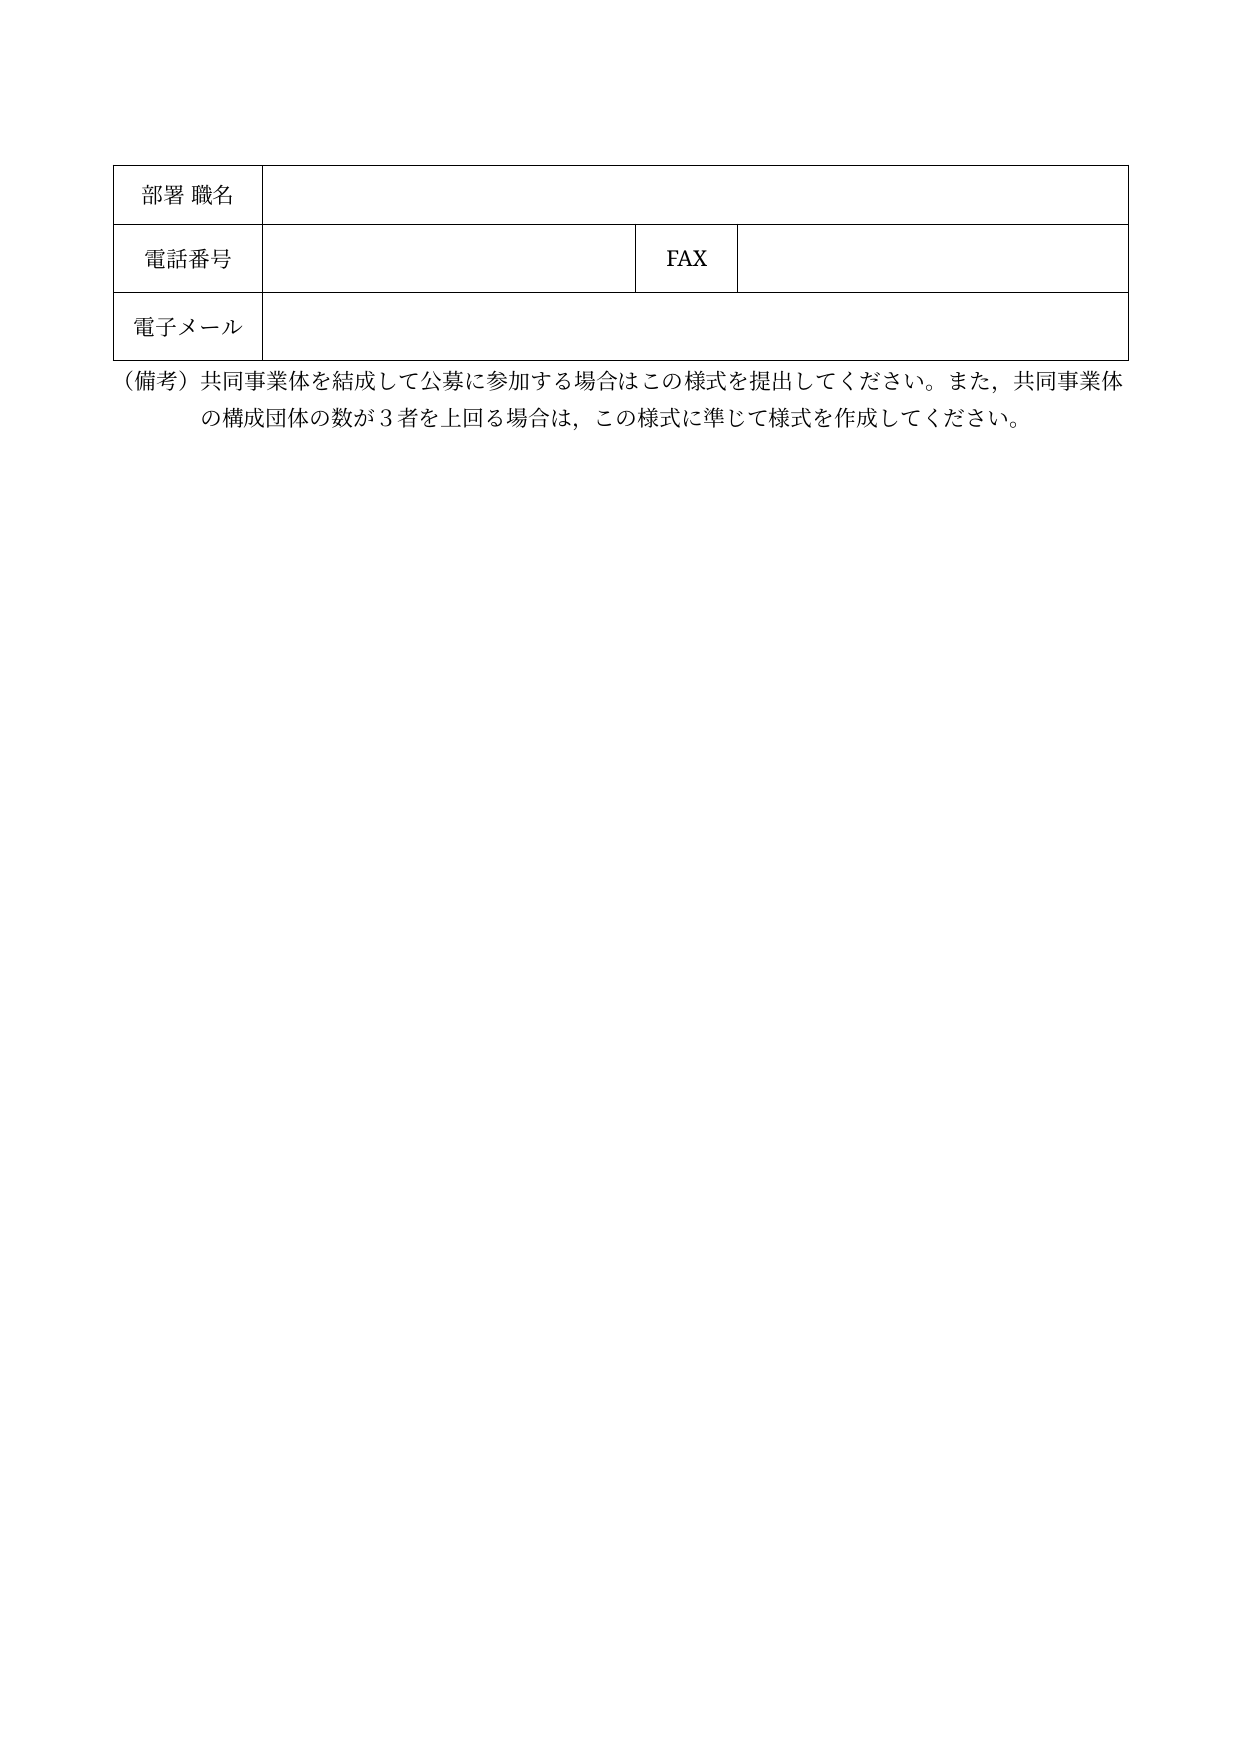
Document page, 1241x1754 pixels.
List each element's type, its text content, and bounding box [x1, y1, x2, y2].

table_cell [738, 225, 1128, 292]
table_cell 電話番号 [114, 225, 262, 292]
table_cell [263, 293, 1128, 360]
table_cell 電子メール [114, 293, 262, 360]
table_cell [263, 225, 635, 292]
table_cell [263, 166, 1128, 223]
text （備考）共同事業体を結成して公募に参加する場合はこの様式を提出してください。また，共同事業体の構成団体の数が３者を上回る場合は，この様式に準じて様式を作成してください。 [112, 361, 1128, 436]
table_cell 部署 職名 [114, 166, 262, 223]
table_cell FAX [636, 225, 737, 292]
